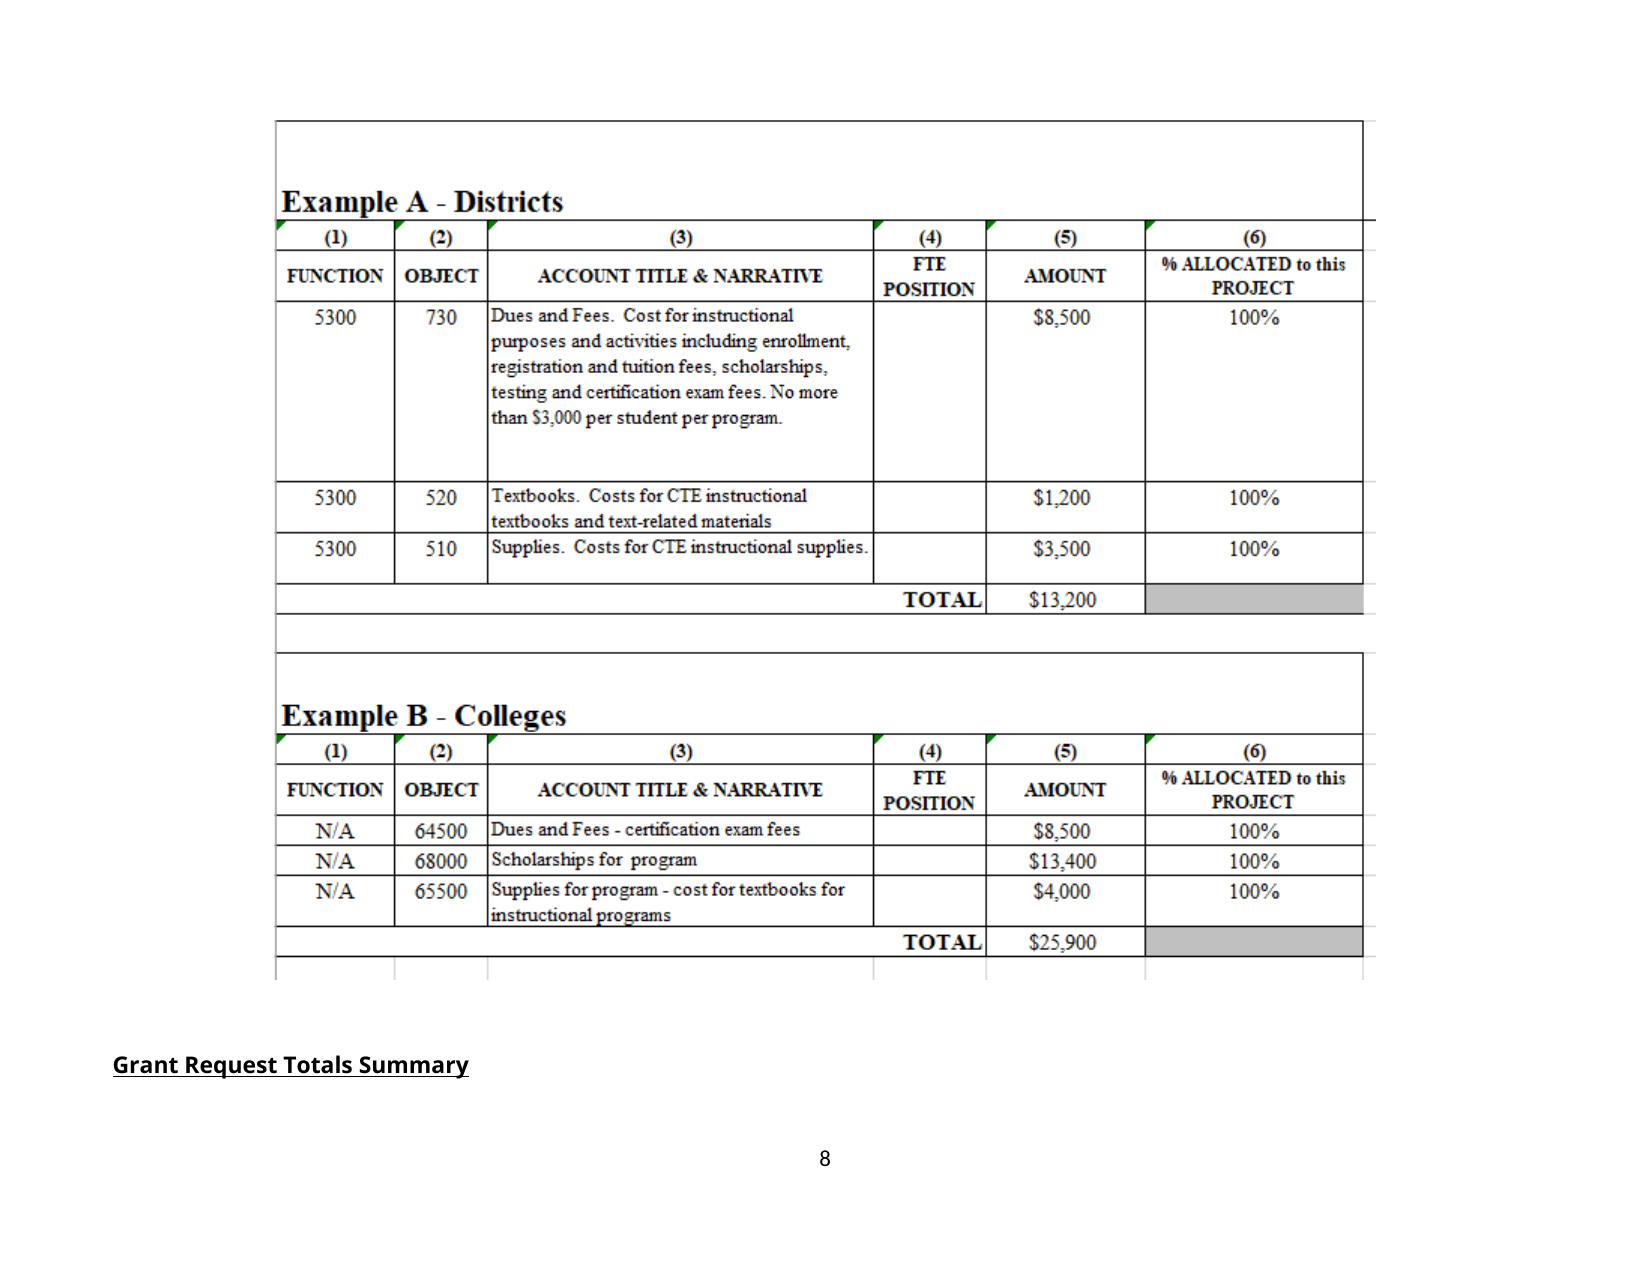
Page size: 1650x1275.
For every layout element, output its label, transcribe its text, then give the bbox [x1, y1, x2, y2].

text Grant Request Totals Summary [112, 1049, 1537, 1081]
picture [274, 120, 1376, 980]
